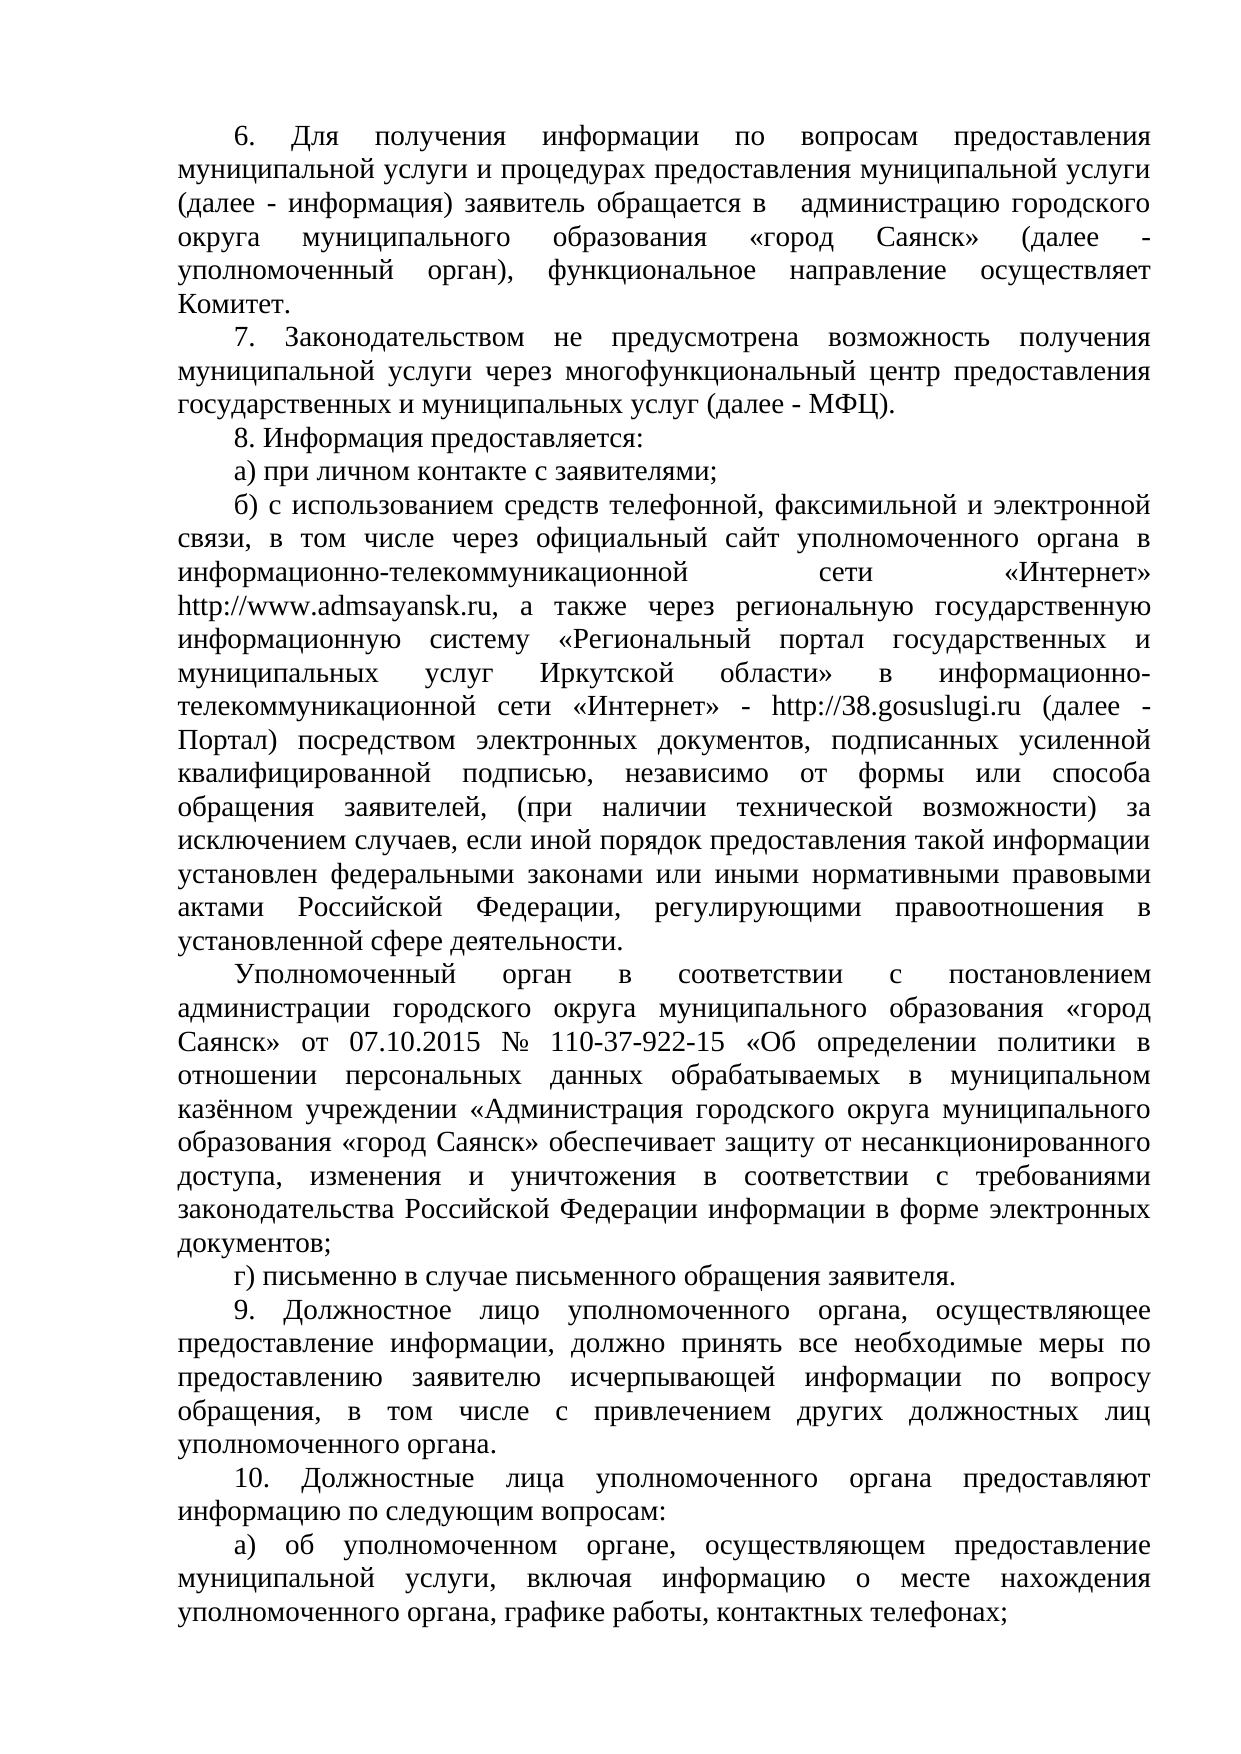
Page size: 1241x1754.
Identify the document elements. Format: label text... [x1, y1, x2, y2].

text а) об уполномоченном органе, осуществляющем предоставление муниципальной услуги, включая информацию о месте нахождения уполномоченного органа, графике работы, контактных телефонах; [177, 1527, 1152, 1627]
text 9. Должностное лицо уполномоченного органа, осуществляющее предоставление информации, должно принять все необходимые меры по предоставлению заявителю исчерпывающей информации по вопросу обращения, в том числе с привлечением других должностных лиц уполномоченного органа. [177, 1292, 1152, 1460]
text 10. Должностные лица уполномоченного органа предоставляют информацию по следующим вопросам: [177, 1460, 1152, 1527]
text б) с использованием средств телефонной, факсимильной и электронной связи, в том числе через официальный сайт уполномоченного органа в информационно-телекоммуникационной сети «Интернет» http://www.admsayansk.ru, а также через региональную государственную информационную систему «Региональный портал государственных и муниципальных услуг Иркутской области» в информационно-телекоммуникационной сети «Интернет» - http://38.gosuslugi.ru (далее - Портал) посредством электронных документов, подписанных усиленной квалифицированной подписью, независимо от формы или способа обращения заявителей, (при наличии технической возможности) за исключением случаев, если иной порядок предоставления такой информации установлен федеральными законами или иными нормативными правовыми актами Российской Федерации, регулирующими правоотношения в установленной сфере деятельности. [177, 487, 1152, 957]
text Уполномоченный орган в соответствии с постановлением администрации городского округа муниципального образования «город Саянск» от 07.10.2015 № 110-37-922-15 «Об определении политики в отношении персональных данных обрабатываемых в муниципальном казённом учреждении «Администрация городского округа муниципального образования «город Саянск» обеспечивает защиту от несанкционированного доступа, изменения и уничтожения в соответствии с требованиями законодательства Российской Федерации информации в форме электронных документов; [177, 957, 1152, 1258]
text 8. Информация предоставляется: [177, 420, 1152, 453]
text а) при личном контакте с заявителями; [177, 453, 1152, 487]
text г) письменно в случае письменного обращения заявителя. [177, 1258, 1152, 1292]
text 7. Законодательством не предусмотрена возможность получения муниципальной услуги через многофункциональный центр предоставления государственных и муниципальных услуг (далее - МФЦ). [177, 319, 1152, 420]
text 6. Для получения информации по вопросам предоставления муниципальной услуги и процедурах предоставления муниципальной услуги (далее - информация) заявитель обращается в администрацию городского округа муниципального образования «город Саянск» (далее - уполномоченный орган), функциональное направление осуществляет Комитет. [177, 118, 1152, 319]
